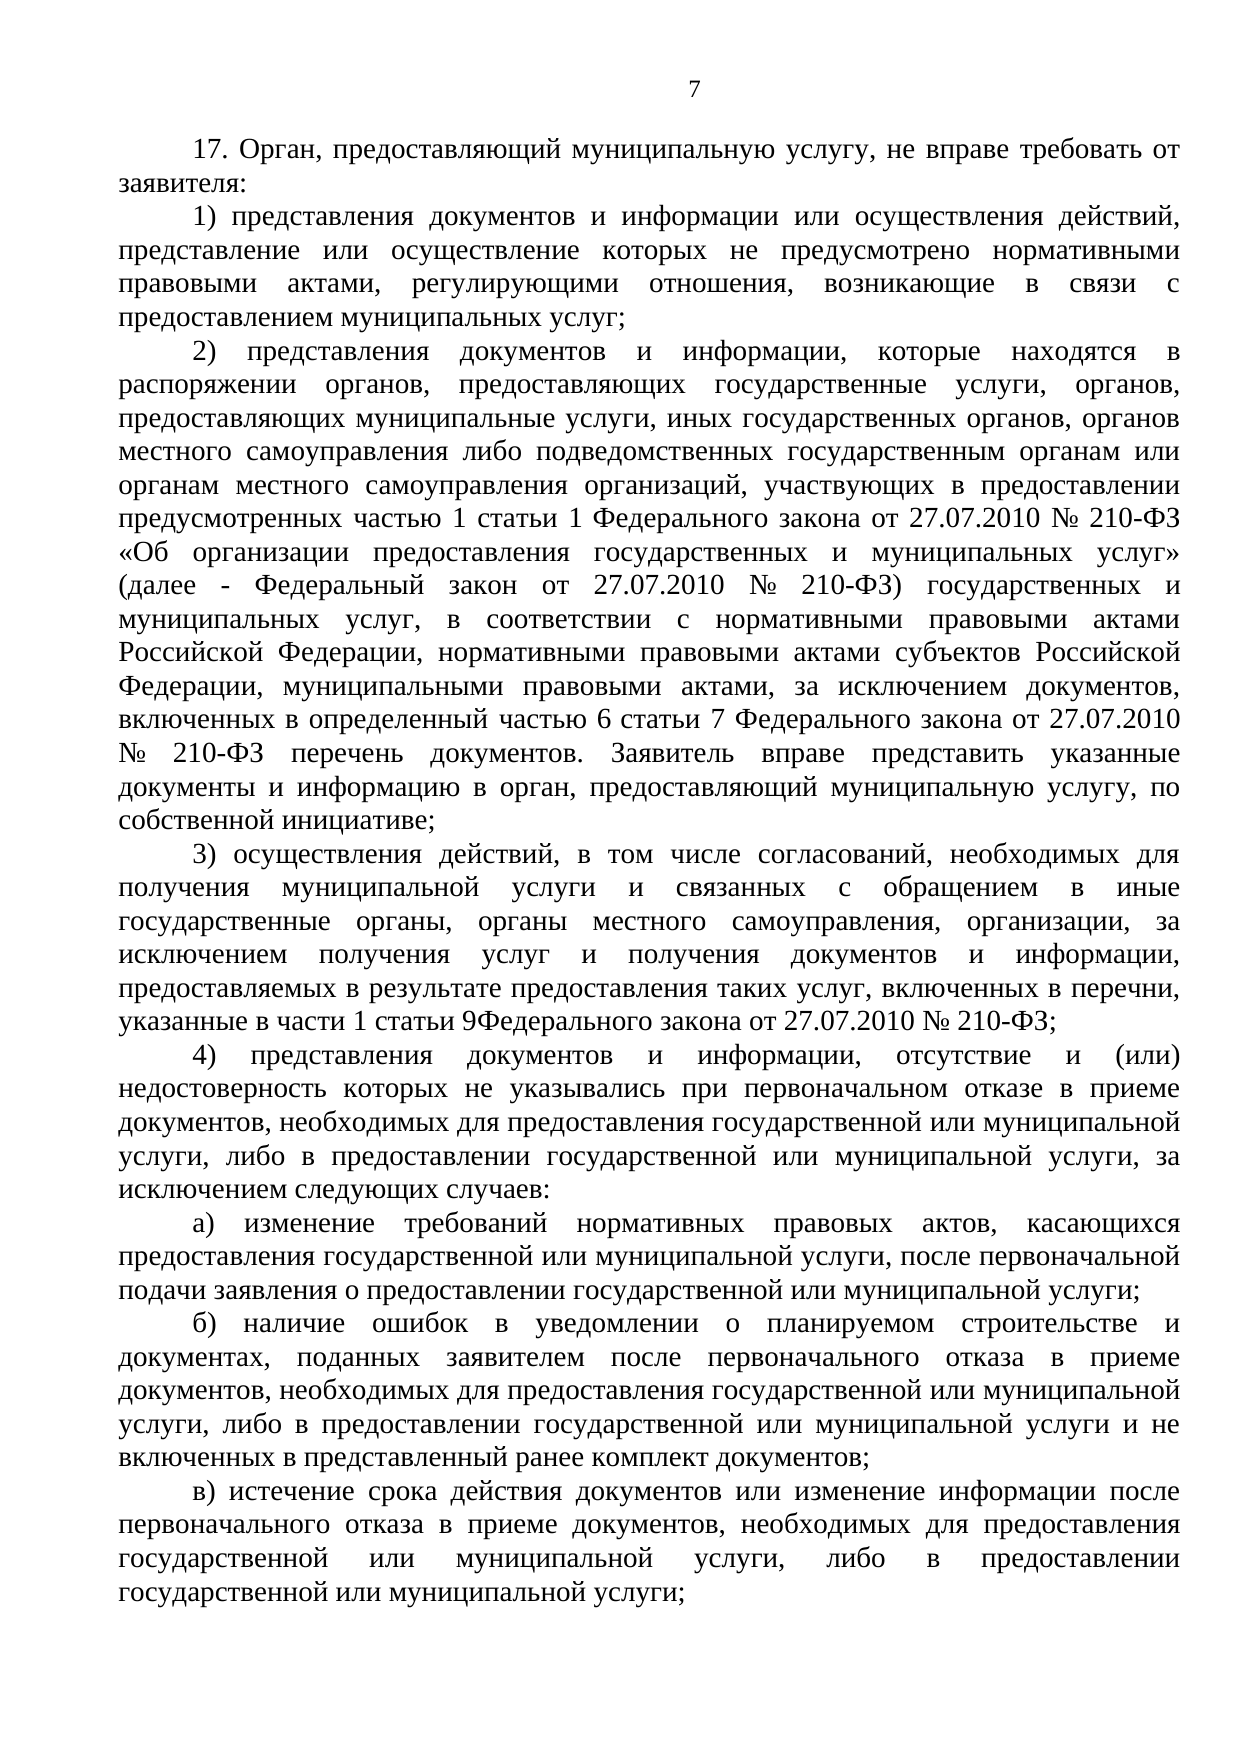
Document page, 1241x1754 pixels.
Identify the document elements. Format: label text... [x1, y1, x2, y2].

text б) наличие ошибок в уведомлении о планируемом строительстве и документах, поданных заявителем после первоначального отказа в приеме документов, необходимых для предоставления государственной или муниципальной услуги, либо в предоставлении государственной или муниципальной услуги и не включенных в представленный ранее комплект документов; [118, 1305, 1181, 1473]
text в) истечение срока действия документов или изменение информации после первоначального отказа в приеме документов, необходимых для предоставления государственной или муниципальной услуги, либо в предоставлении государственной или муниципальной услуги; [118, 1473, 1181, 1607]
text 4) представления документов и информации, отсутствие и (или) недостоверность которых не указывались при первоначальном отказе в приеме документов, необходимых для предоставления государственной или муниципальной услуги, либо в предоставлении государственной или муниципальной услуги, за исключением следующих случаев: [118, 1037, 1181, 1205]
text 2) представления документов и информации, которые находятся в распоряжении органов, предоставляющих государственные услуги, органов, предоставляющих муниципальные услуги, иных государственных органов, органов местного самоуправления либо подведомственных государственным органам или органам местного самоуправления организаций, участвующих в предоставлении предусмотренных частью 1 статьи 1 Федерального закона от 27.07.2010 № 210-ФЗ «Об организации предоставления государственных и муниципальных услуг» (далее - Федеральный закон от 27.07.2010 № 210-ФЗ) государственных и муниципальных услуг, в соответствии с нормативными правовыми актами Российской Федерации, нормативными правовыми актами субъектов Российской Федерации, муниципальными правовыми актами, за исключением документов, включенных в определенный частью 6 статьи 7 Федерального закона от 27.07.2010 № 210-ФЗ перечень документов. Заявитель вправе представить указанные документы и информацию в орган, предоставляющий муниципальную услугу, по собственной инициативе; [118, 333, 1181, 836]
text 1) представления документов и информации или осуществления действий, представление или осуществление которых не предусмотрено нормативными правовыми актами, регулирующими отношения, возникающие в связи с предоставлением муниципальных услуг; [118, 198, 1181, 333]
text 17. Орган, предоставляющий муниципальную услугу, не вправе требовать от заявителя: [118, 131, 1181, 198]
text а) изменение требований нормативных правовых актов, касающихся предоставления государственной или муниципальной услуги, после первоначальной подачи заявления о предоставлении государственной или муниципальной услуги; [118, 1205, 1181, 1305]
text 3) осуществления действий, в том числе согласований, необходимых для получения муниципальной услуги и связанных с обращением в иные государственные органы, органы местного самоуправления, организации, за исключением получения услуг и получения документов и информации, предоставляемых в результате предоставления таких услуг, включенных в перечни, указанные в части 1 статьи 9Федерального закона от 27.07.2010 № 210-ФЗ; [118, 836, 1181, 1037]
